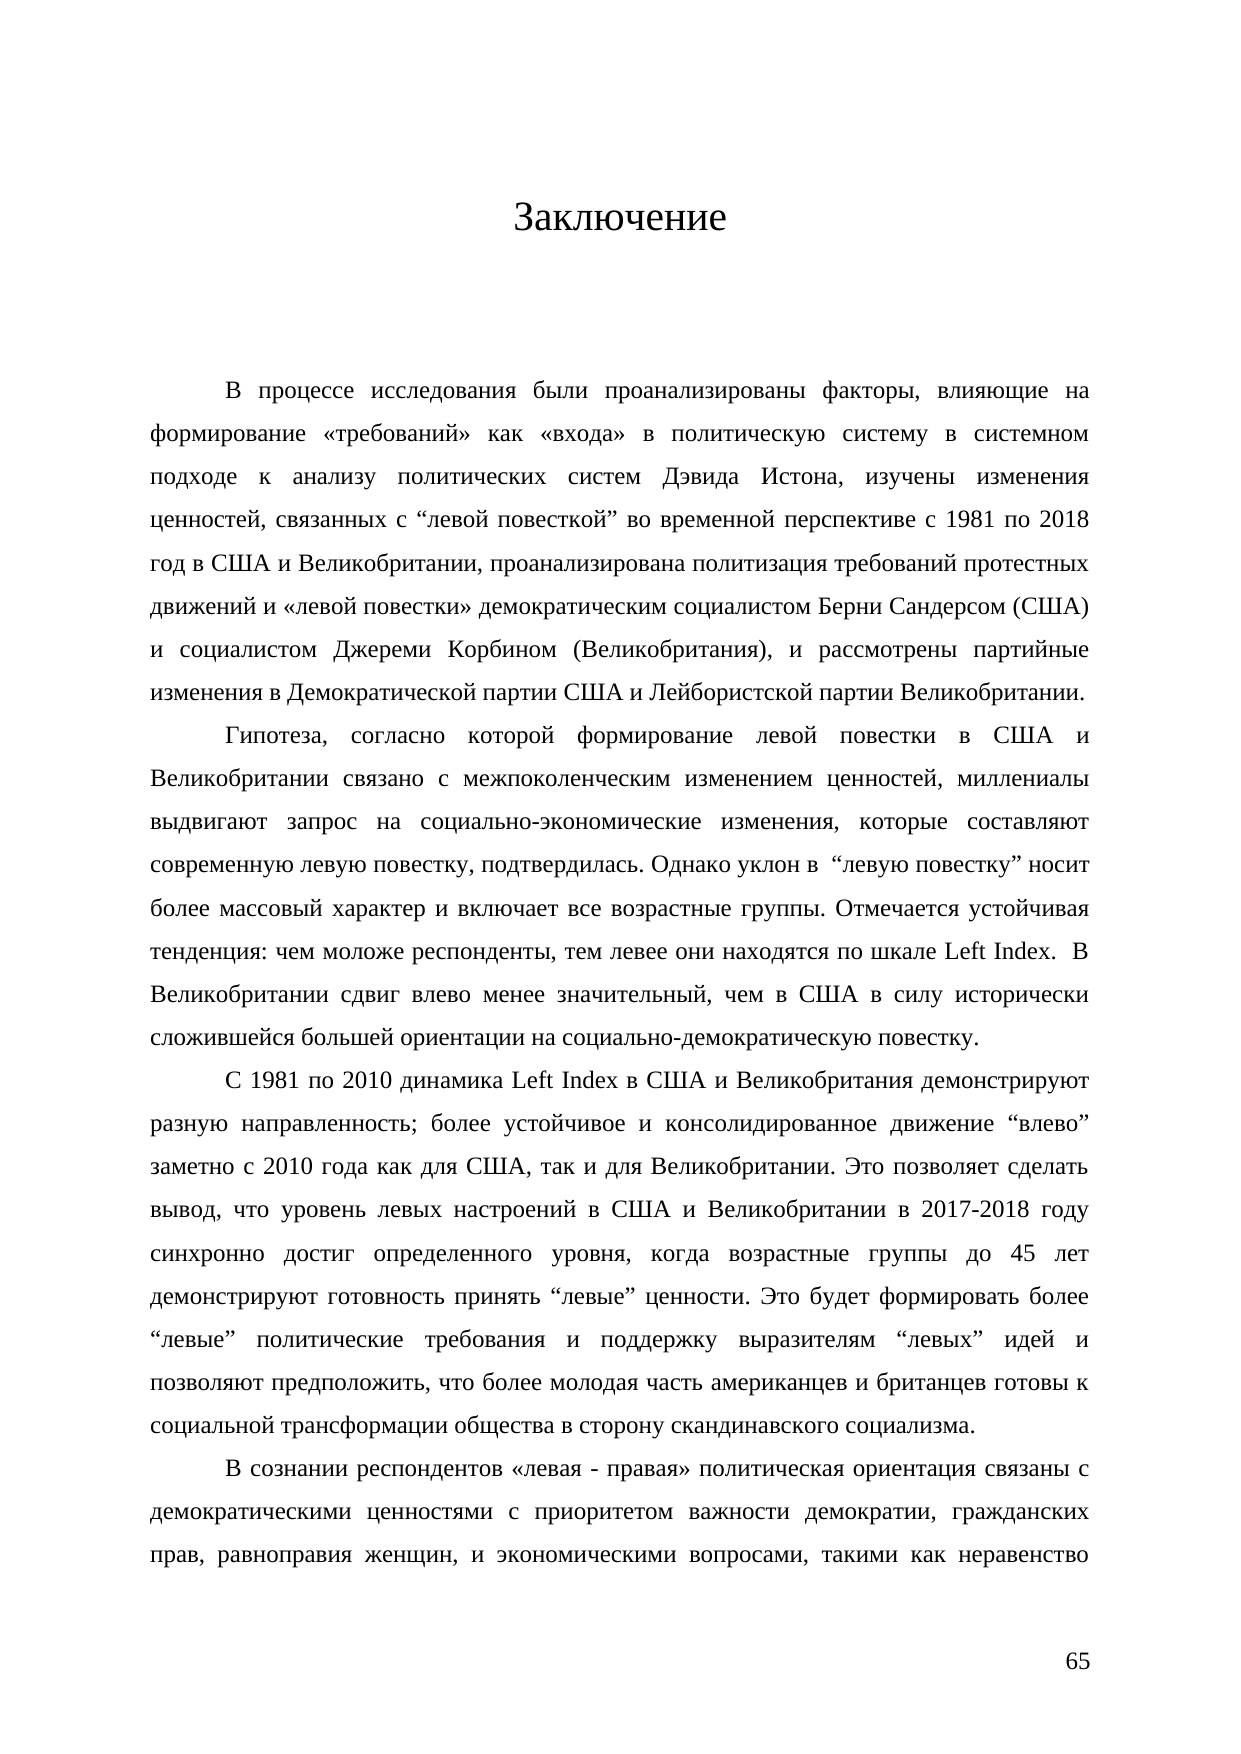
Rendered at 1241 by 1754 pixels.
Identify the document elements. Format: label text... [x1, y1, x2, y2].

subtitle Заключение [150, 192, 1090, 239]
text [150, 1453, 1090, 1568]
text Гипотеза, согласно которой формирование левой повестки в США и Великобритании связано с межпоколенческим изменением ценностей, миллениалы выдвигают запрос на социально-экономические изменения, которые составляют современную левую повестку, подтвердилась. Однако уклон в “левую повестку” носит более массовый характер и включает все возрастные группы. Отмечается устойчивая тенденция: чем моложе респонденты, тем левее они находятся по шкале Left Index. В Великобритании сдвиг влево менее значительный, чем в США в силу исторически сложившейся большей ориентации на социально-демократическую повестку. [150, 720, 1090, 1051]
text В процессе исследования были проанализированы факторы, влияющие на формирование «требований» как «входа» в политическую систему в системном подходе к анализу политических систем Дэвида Истона, изучены изменения ценностей, связанных с “левой повесткой” во временной перспективе с 1981 по 2018 год в США и Великобритании, проанализирована политизация требований протестных движений и «левой повестки» демократическим социалистом Берни Сандерсом (США) и социалистом Джереми Корбином (Великобритания), и рассмотрены партийные изменения в Демократической партии США и Лейбористской партии Великобритании. [150, 375, 1090, 706]
text С 1981 по 2010 динамика Left Index в США и Великобритания демонстрируют разную направленность; более устойчивое и консолидированное движение “влево” заметно с 2010 года как для США, так и для Великобритании. Это позволяет сделать вывод, что уровень левых настроений в США и Великобритании в 2017-2018 году синхронно достиг определенного уровня, когда возрастные группы до 45 лет демонстрируют готовность принять “левые” ценности. Это будет формировать более “левые” политические требования и поддержку выразителям “левых” идей и позволяют предположить, что более молодая часть американцев и британцев готовы к социальной трансформации общества в сторону скандинавского социализма. [150, 1065, 1090, 1439]
